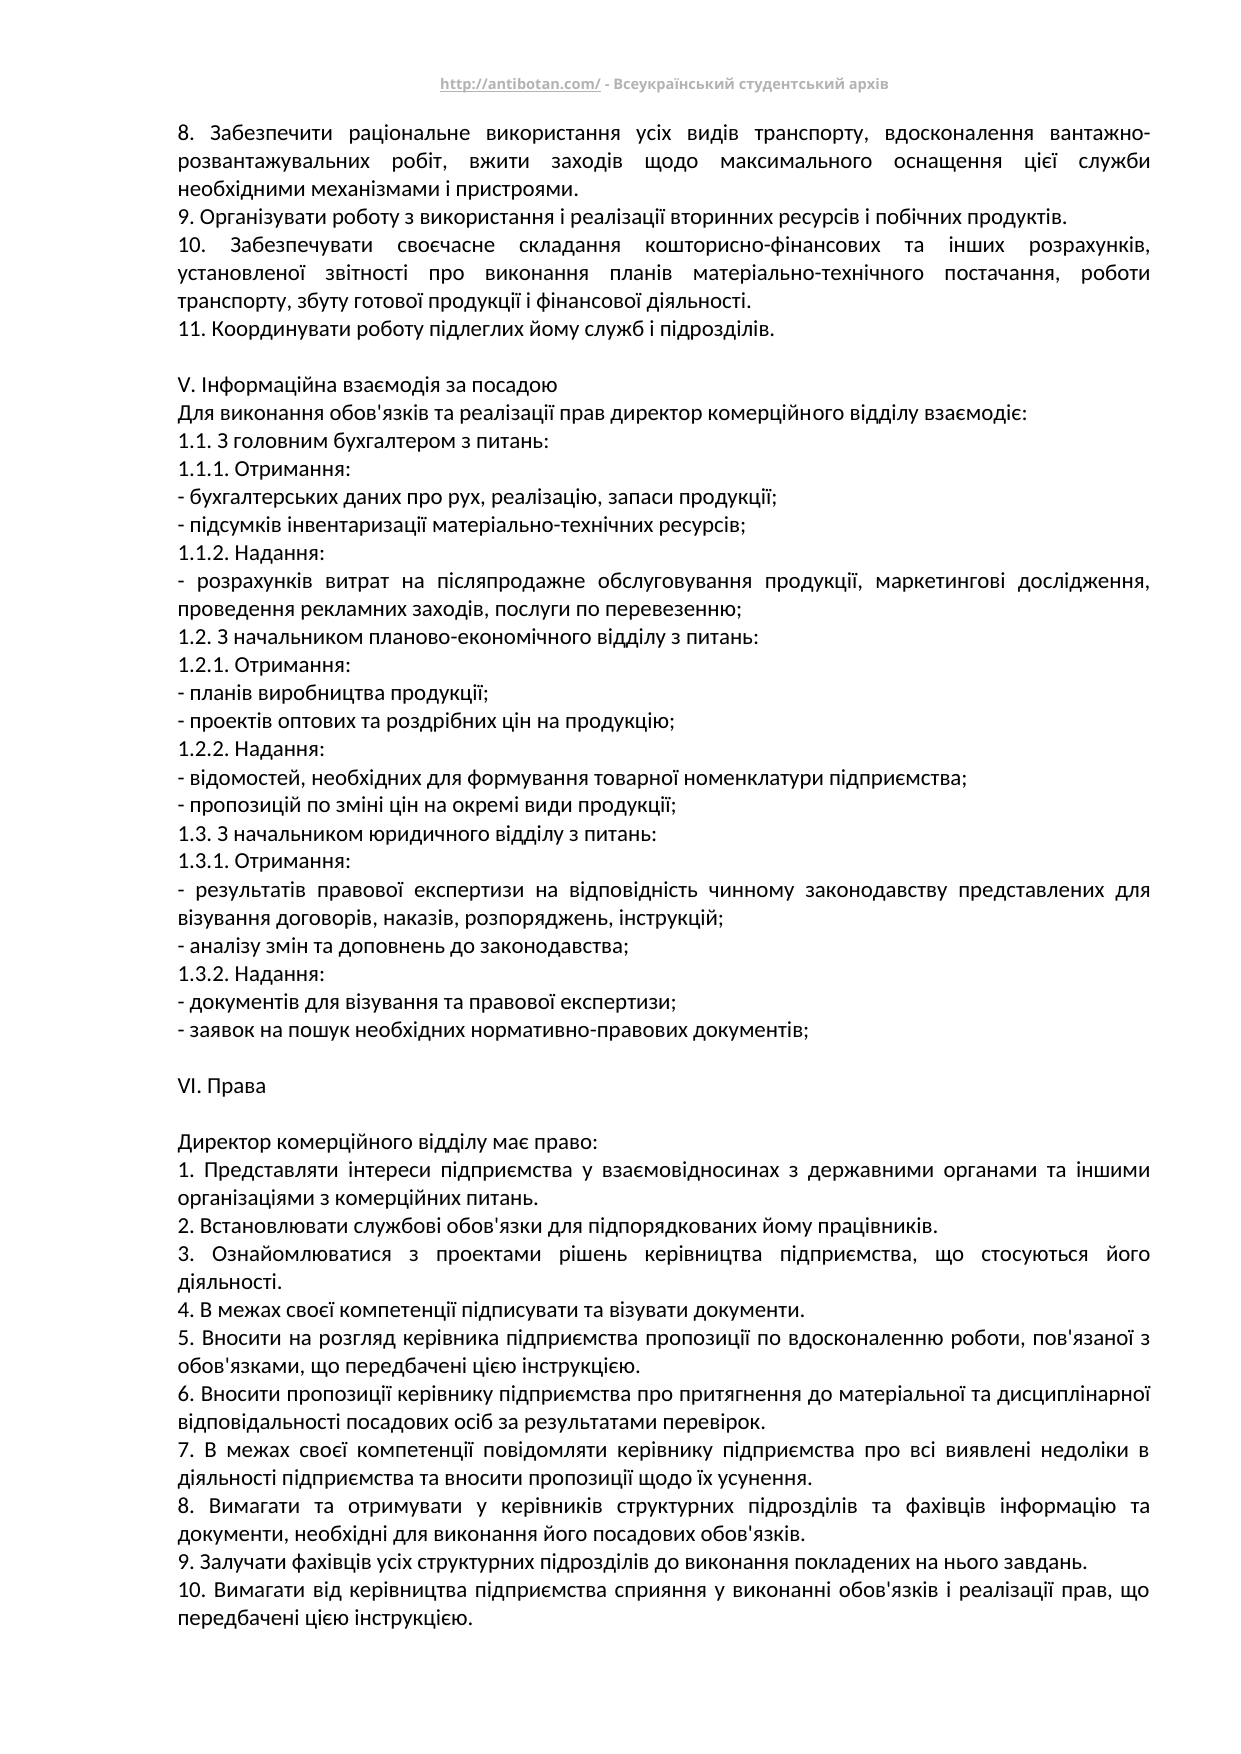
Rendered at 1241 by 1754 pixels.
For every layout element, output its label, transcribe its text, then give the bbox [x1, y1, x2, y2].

text VI. Права [177, 1071, 1152, 1099]
text 1. Представляти інтереси підприємства у взаємовідносинах з державними органами та іншими організаціями з комерційних питань. [177, 1155, 1152, 1211]
text 6. Вносити пропозиції керівнику підприємства про притягнення до матеріальної та дисциплінарної відповідальності посадових осіб за результатами перевірок. [177, 1379, 1152, 1435]
text V. Інформаційна взаємодія за посадою [177, 370, 1152, 398]
text 1.3.2. Надання: [177, 959, 1152, 987]
text 5. Вносити на розгляд керівника підприємства пропозиції по вдосконаленню роботи, пов'язаної з обов'язками, що передбачені цією інструкцією. [177, 1323, 1152, 1379]
text 4. В межах своєї компетенції підписувати та візувати документи. [177, 1295, 1152, 1323]
text 8. Забезпечити раціональне використання усіх видів транспорту, вдосконалення вантажно-розвантажувальних робіт, вжити заходів щодо максимального оснащення цієї служби необхідними механізмами і пристроями. [177, 118, 1152, 202]
text - відомостей, необхідних для формування товарної номенклатури підприємства; [177, 763, 1152, 791]
text Директор комерційного відділу має право: [177, 1127, 1152, 1155]
text 1.2. З начальником планово-економічного відділу з питань: [177, 622, 1152, 651]
text 9. Залучати фахівців усіх структурних підрозділів до виконання покладених на нього завдань. [177, 1547, 1152, 1575]
text 1.1.2. Надання: [177, 538, 1152, 566]
text - пропозицій по зміні цін на окремі види продукції; [177, 791, 1152, 819]
text - планів виробництва продукції; [177, 678, 1152, 707]
text 1.2.1. Отримання: [177, 651, 1152, 678]
text 3. Ознайомлюватися з проектами рішень керівництва підприємства, що стосуються його діяльності. [177, 1239, 1152, 1295]
text - заявок на пошук необхідних нормативно-правових документів; [177, 1015, 1152, 1043]
text - розрахунків витрат на післяпродажне обслуговування продукції, маркетингові дослідження, проведення рекламних заходів, послуги по перевезенню; [177, 566, 1152, 622]
text 10. Вимагати від керівництва підприємства сприяння у виконанні обов'язків і реалізації прав, що передбачені цією інструкцією. [177, 1575, 1152, 1631]
text - результатів правової експертизи на відповідність чинному законодавству представлених для візування договорів, наказів, розпоряджень, інструкцій; [177, 875, 1152, 931]
text 8. Вимагати та отримувати у керівників структурних підрозділів та фахівців інформацію та документи, необхідні для виконання його посадових обов'язків. [177, 1491, 1152, 1547]
text 1.3. З начальником юридичного відділу з питань: [177, 819, 1152, 847]
text 11. Координувати роботу підлеглих йому служб і підрозділів. [177, 314, 1152, 342]
text - документів для візування та правової експертизи; [177, 987, 1152, 1015]
text 2. Встановлювати службові обов'язки для підпорядкованих йому працівників. [177, 1211, 1152, 1239]
text 1.1.1. Отримання: [177, 454, 1152, 482]
text 1.2.2. Надання: [177, 734, 1152, 763]
text - аналізу змін та доповнень до законодавства; [177, 931, 1152, 959]
text 7. В межах своєї компетенції повідомляти керівнику підприємства про всі виявлені недоліки в діяльності підприємства та вносити пропозиції щодо їх усунення. [177, 1435, 1152, 1491]
text - підсумків інвентаризації матеріально-технічних ресурсів; [177, 510, 1152, 538]
text 9. Організувати роботу з використання і реалізації вторинних ресурсів і побічних продуктів. [177, 202, 1152, 230]
text 1.3.1. Отримання: [177, 847, 1152, 875]
text Для виконання обов'язків та реалізації прав директор комерційного відділу взаємодіє: [177, 398, 1152, 426]
text 10. Забезпечувати своєчасне складання кошторисно-фінансових та інших розрахунків, установленої звітності про виконання планів матеріально-технічного постачання, роботи транспорту, збуту готової продукції і фінансової діяльності. [177, 230, 1152, 314]
text - бухгалтерських даних про рух, реалізацію, запаси продукції; [177, 482, 1152, 510]
text - проектів оптових та роздрібних цін на продукцію; [177, 707, 1152, 734]
text 1.1. З головним бухгалтером з питань: [177, 426, 1152, 454]
